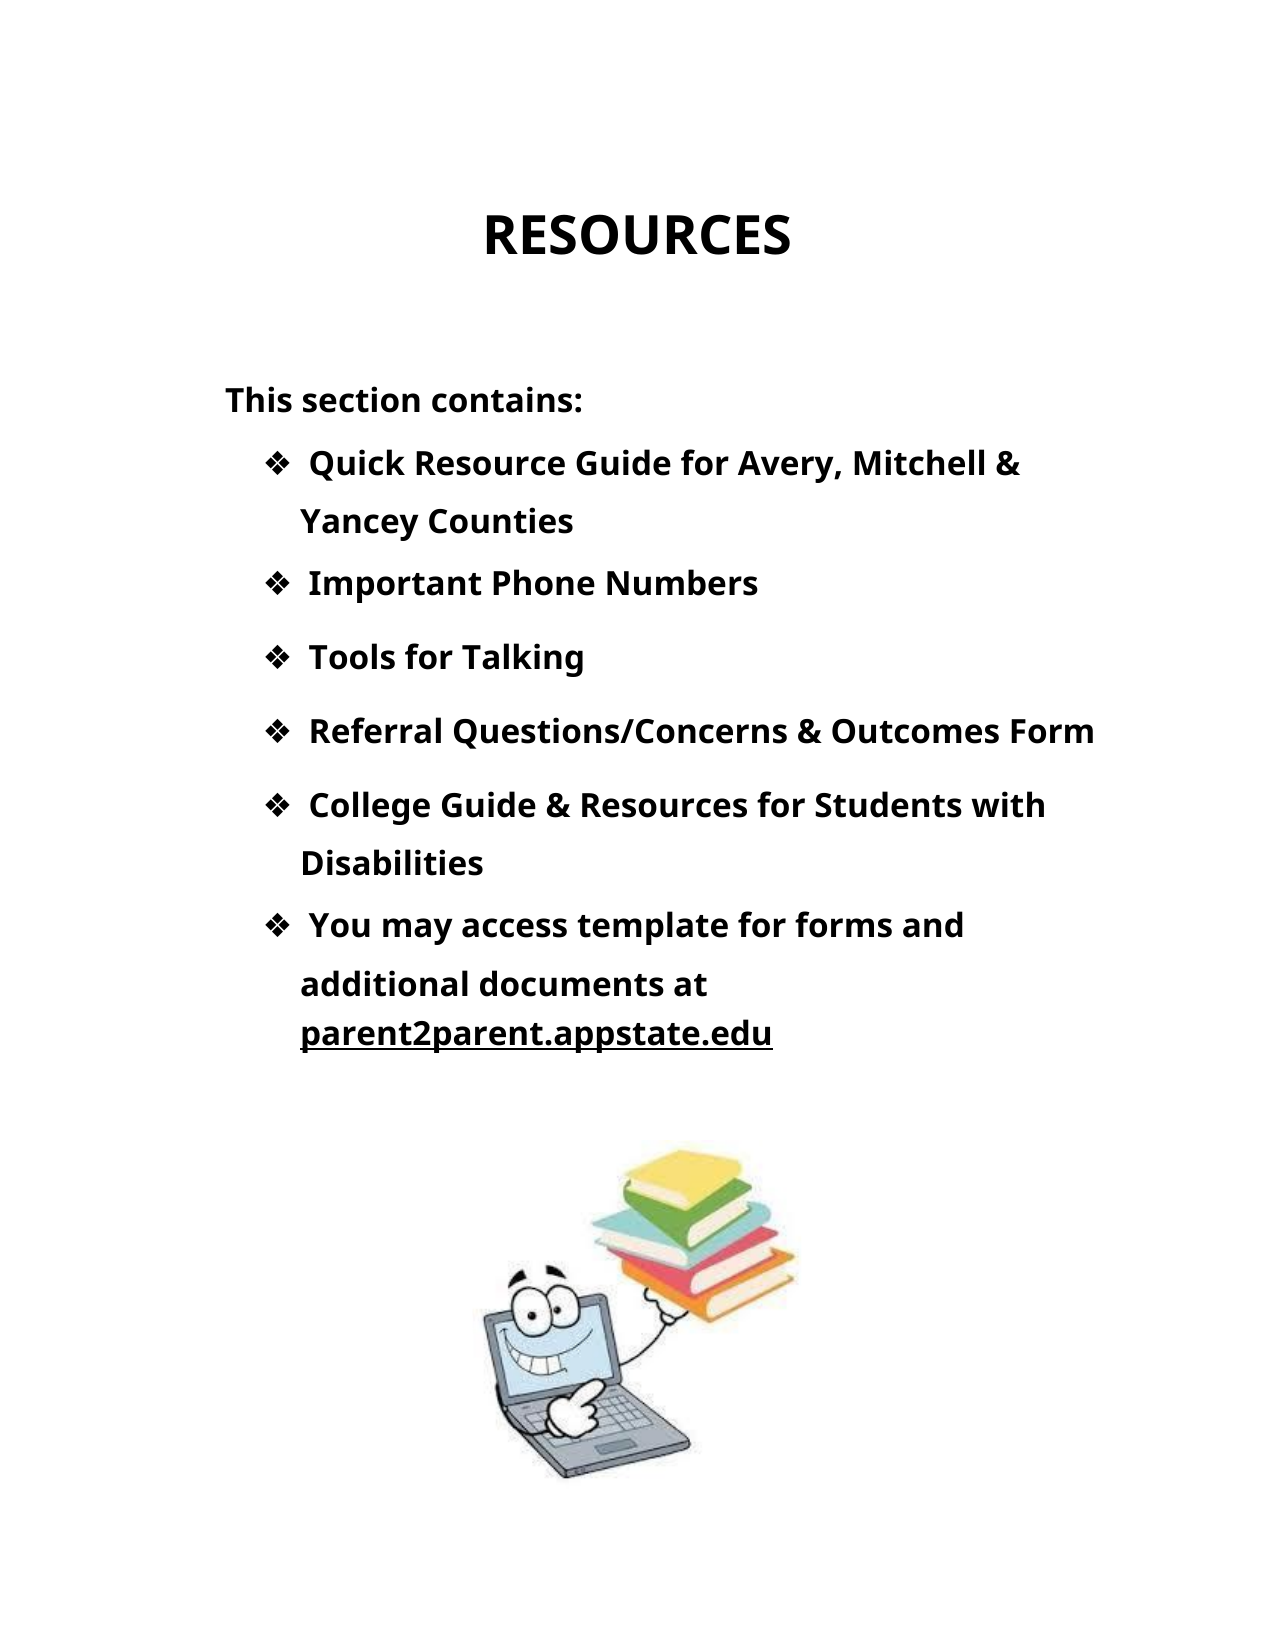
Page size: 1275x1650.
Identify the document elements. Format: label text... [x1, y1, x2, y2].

picture [472, 1140, 802, 1489]
list Referral Questions/Concerns & Outcomes Form [262, 694, 1125, 762]
list Tools for Talking [262, 620, 1125, 688]
list Important Phone Numbers [262, 546, 1125, 615]
list Quick Resource Guide for Avery, Mitchell & Yancey Counties [262, 426, 1125, 543]
list You may access template for forms and additional documents at parent2parent.appstate.edu [262, 888, 1134, 1055]
list College Guide & Resources for Students with Disabilities [262, 768, 1125, 885]
text This section contains: [225, 377, 1125, 422]
text RESOURCES [150, 197, 1125, 271]
